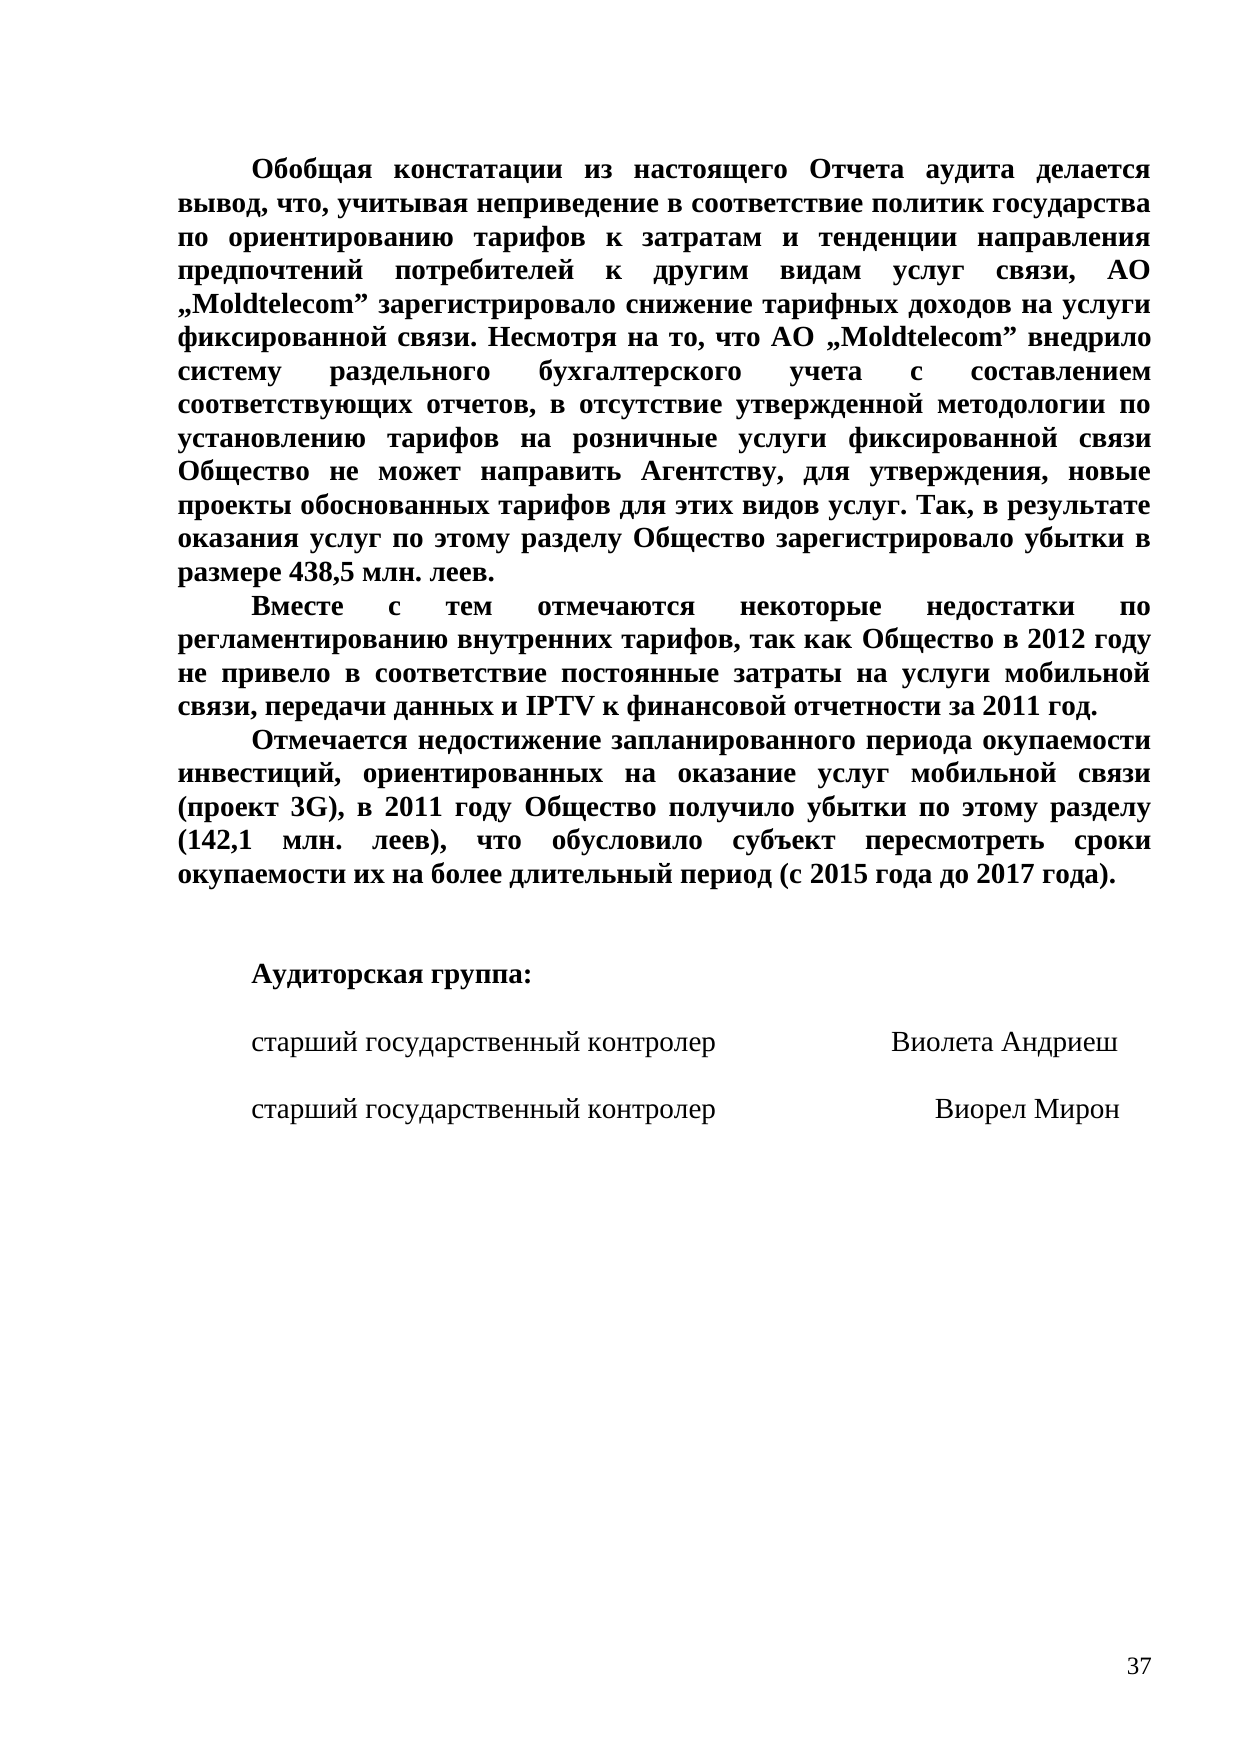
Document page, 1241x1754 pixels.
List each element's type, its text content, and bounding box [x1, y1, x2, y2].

text старший государственный контролер Виолета Андриеш [177, 1024, 1152, 1057]
text Обобщая констатации из настоящего Отчета аудита делается вывод, что, учитывая неприведение в соответствие политик государства по ориентированию тарифов к затратам и тенденции направления предпочтений потребителей к другим видам услуг связи, АО „Moldtelecom” зарегистрировало снижение тарифных доходов на услуги фиксированной связи. Несмотря на то, что АО „Moldtelecom” внедрило систему раздельного бухгалтерского учета с составлением соответствующих отчетов, в отсутствие утвержденной методологии по установлению тарифов на розничные услуги фиксированной связи Общество не может направить Агентству, для утверждения, новые проекты обоснованных тарифов для этих видов услуг. Так, в результате оказания услуг по этому разделу Общество зарегистрировало убытки в размере 438,5 млн. леев. [177, 152, 1152, 588]
text Аудиторская группа: [177, 957, 1152, 990]
text старший государственный контролер Виорел Мирон [177, 1091, 1152, 1124]
text Отмечается недостижение запланированного периода окупаемости инвестиций, ориентированных на оказание услуг мобильной связи (проект 3G), в 2011 году Общество получило убытки по этому разделу (142,1 млн. леев), что обусловило субъект пересмотреть сроки окупаемости их на более длительный период (с 2015 года до 2017 года). [177, 722, 1152, 889]
text Вместе с тем отмечаются некоторые недостатки по регламентированию внутренних тарифов, так как Общество в 2012 году не привело в соответствие постоянные затраты на услуги мобильной связи, передачи данных и IPTV к финансовой отчетности за 2011 год. [177, 588, 1152, 722]
